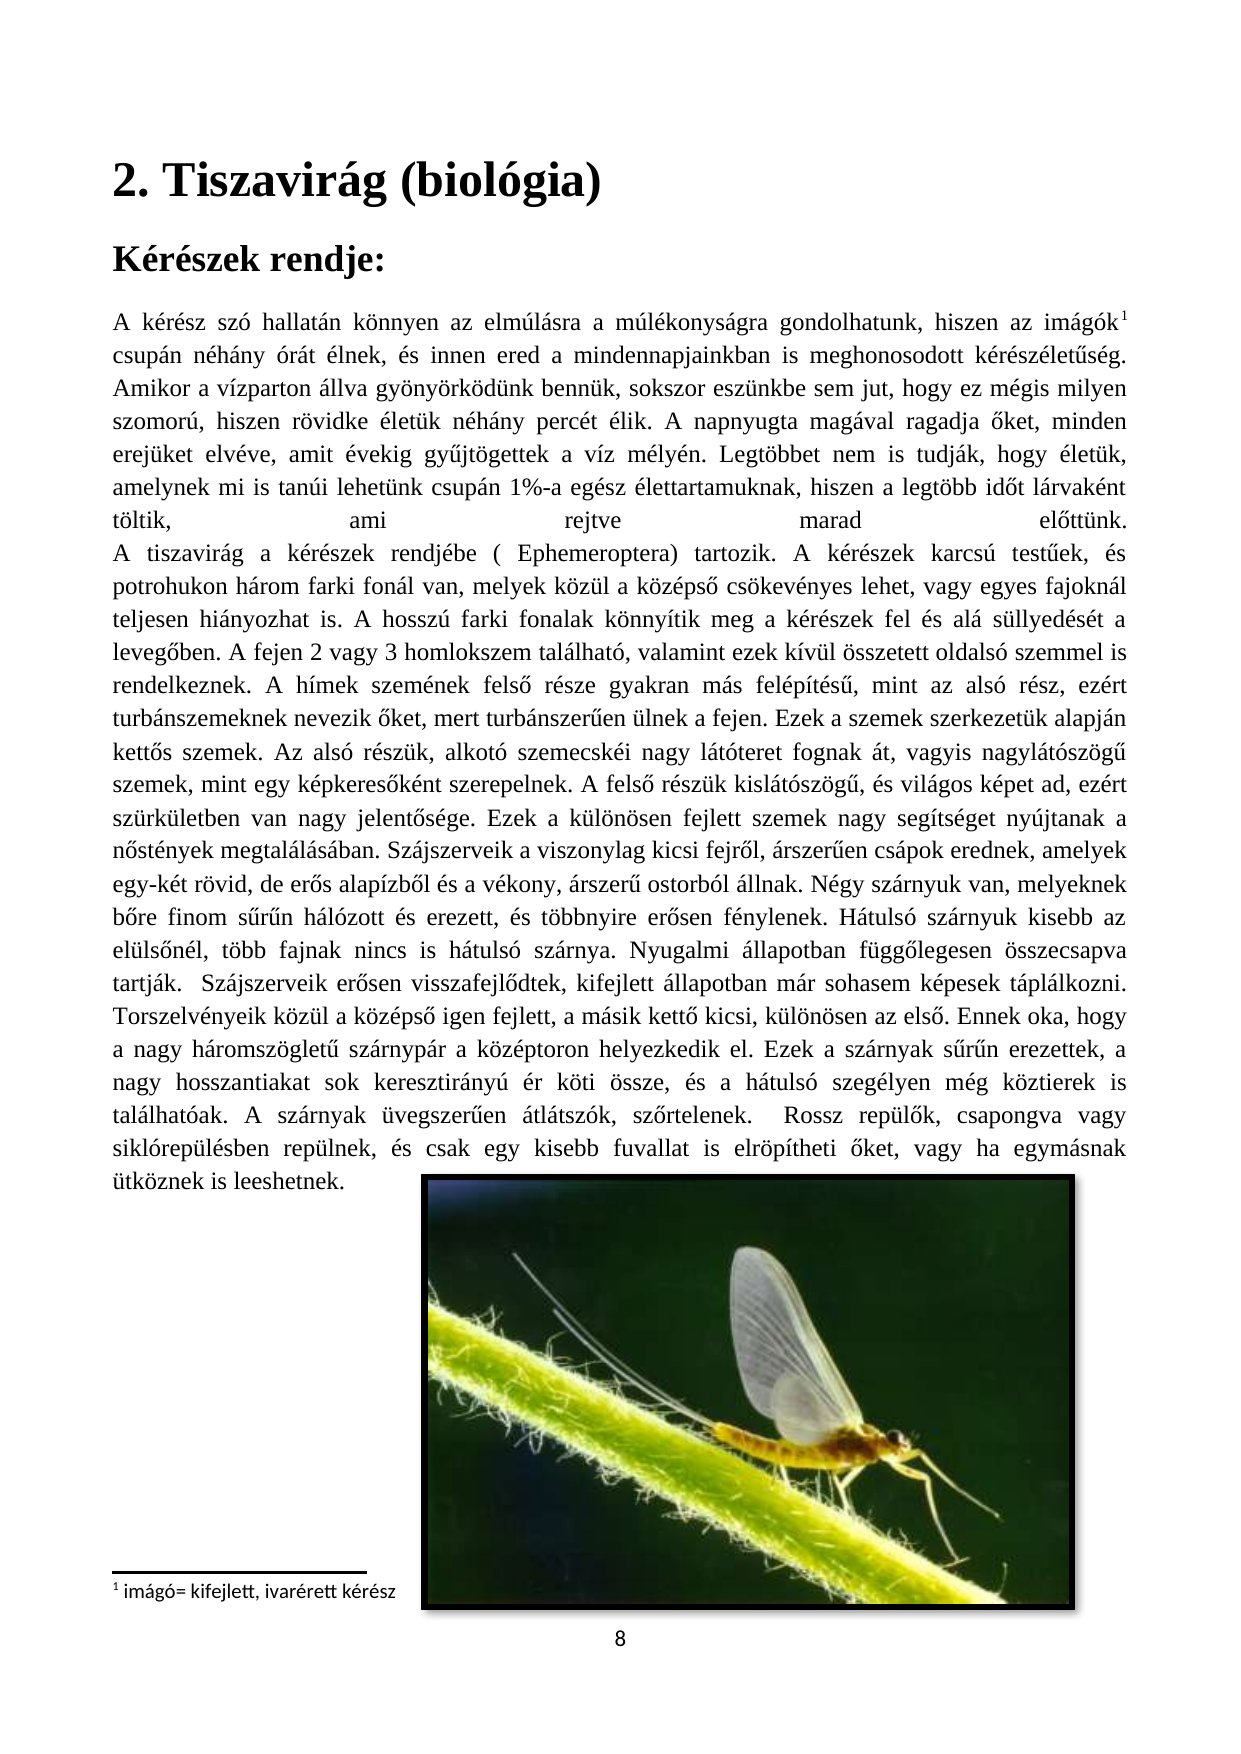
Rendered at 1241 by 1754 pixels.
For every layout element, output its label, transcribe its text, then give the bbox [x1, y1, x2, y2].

text Kérészek rendje: [112, 237, 1128, 280]
text A kérész szó hallatán könnyen az elmúlásra a múlékonyságra gondolhatunk, hiszen az imágók csupán néhány órát élnek, és innen ered a mindennapjainkban is meghonosodott kérészéletűség. Amikor a vízparton állva gyönyörködünk bennük, sokszor eszünkbe sem jut, hogy ez mégis milyen szomorú, hiszen rövidke életük néhány percét élik. A napnyugta magával ragadja őket, minden erejüket elvéve, amit évekig gyűjtögettek a víz mélyén. Legtöbbet nem is tudják, hogy életük, amelynek mi is tanúi lehetünk csupán 1%-a egész élettartamuknak, hiszen a legtöbb időt lárvaként töltik, ami rejtve marad előttünk. A tiszavirág a kérészek rendjébe ( Ephemeroptera) tartozik. A kérészek karcsú testűek, és potrohukon három farki fonál van, melyek közül a középső csökevényes lehet, vagy egyes fajoknál teljesen hiányozhat is. A hosszú farki fonalak könnyítik meg a kérészek fel és alá süllyedését a levegőben. A fejen 2 vagy 3 homlokszem található, valamint ezek kívül összetett oldalsó szemmel is rendelkeznek. A hímek szemének felső része gyakran más felépítésű, mint az alsó rész, ezért turbánszemeknek nevezik őket, mert turbánszerűen ülnek a fejen. Ezek a szemek szerkezetük alapján kettős szemek. Az alsó részük, alkotó szemecskéi nagy látóteret fognak át, vagyis nagylátószögű szemek, mint egy képkeresőként szerepelnek. A felső részük kislátószögű, és világos képet ad, ezért szürkületben van nagy jelentősége. Ezek a különösen fejlett szemek nagy segítséget nyújtanak a nőstények megtalálásában. Szájszerveik a viszonylag kicsi fejről, árszerűen csápok erednek, amelyek egy-két rövid, de erős alapízből és a vékony, árszerű ostorból állnak. Négy szárnyuk van, melyeknek bőre finom sűrűn hálózott és erezett, és többnyire erősen fénylenek. Hátulsó szárnyuk kisebb az elülsőnél, több fajnak nincs is hátulsó szárnya. Nyugalmi állapotban függőlegesen összecsapva tartják. Szájszerveik erősen visszafejlődtek, kifejlett állapotban már sohasem képesek táplálkozni. Torszelvényeik közül a középső igen fejlett, a másik kettő kicsi, különösen az első. Ennek oka, hogy a nagy háromszögletű szárnypár a középtoron helyezkedik el. Ezek a szárnyak sűrűn erezettek, a nagy hosszantiakat sok keresztirányú ér köti össze, és a hátulsó szegélyen még köztierek is találhatóak. A szárnyak üvegszerűen átlátszók, szőrtelenek. Rossz repülők, csapongva vagy siklórepülésben repülnek, és csak egy kisebb fuvallat is elröpítheti őket, vagy ha egymásnak ütköznek is leeshetnek. [112, 307, 1128, 1194]
picture [428, 1180, 1069, 1604]
text 2. Tiszavirág (biológia) [112, 150, 1128, 207]
